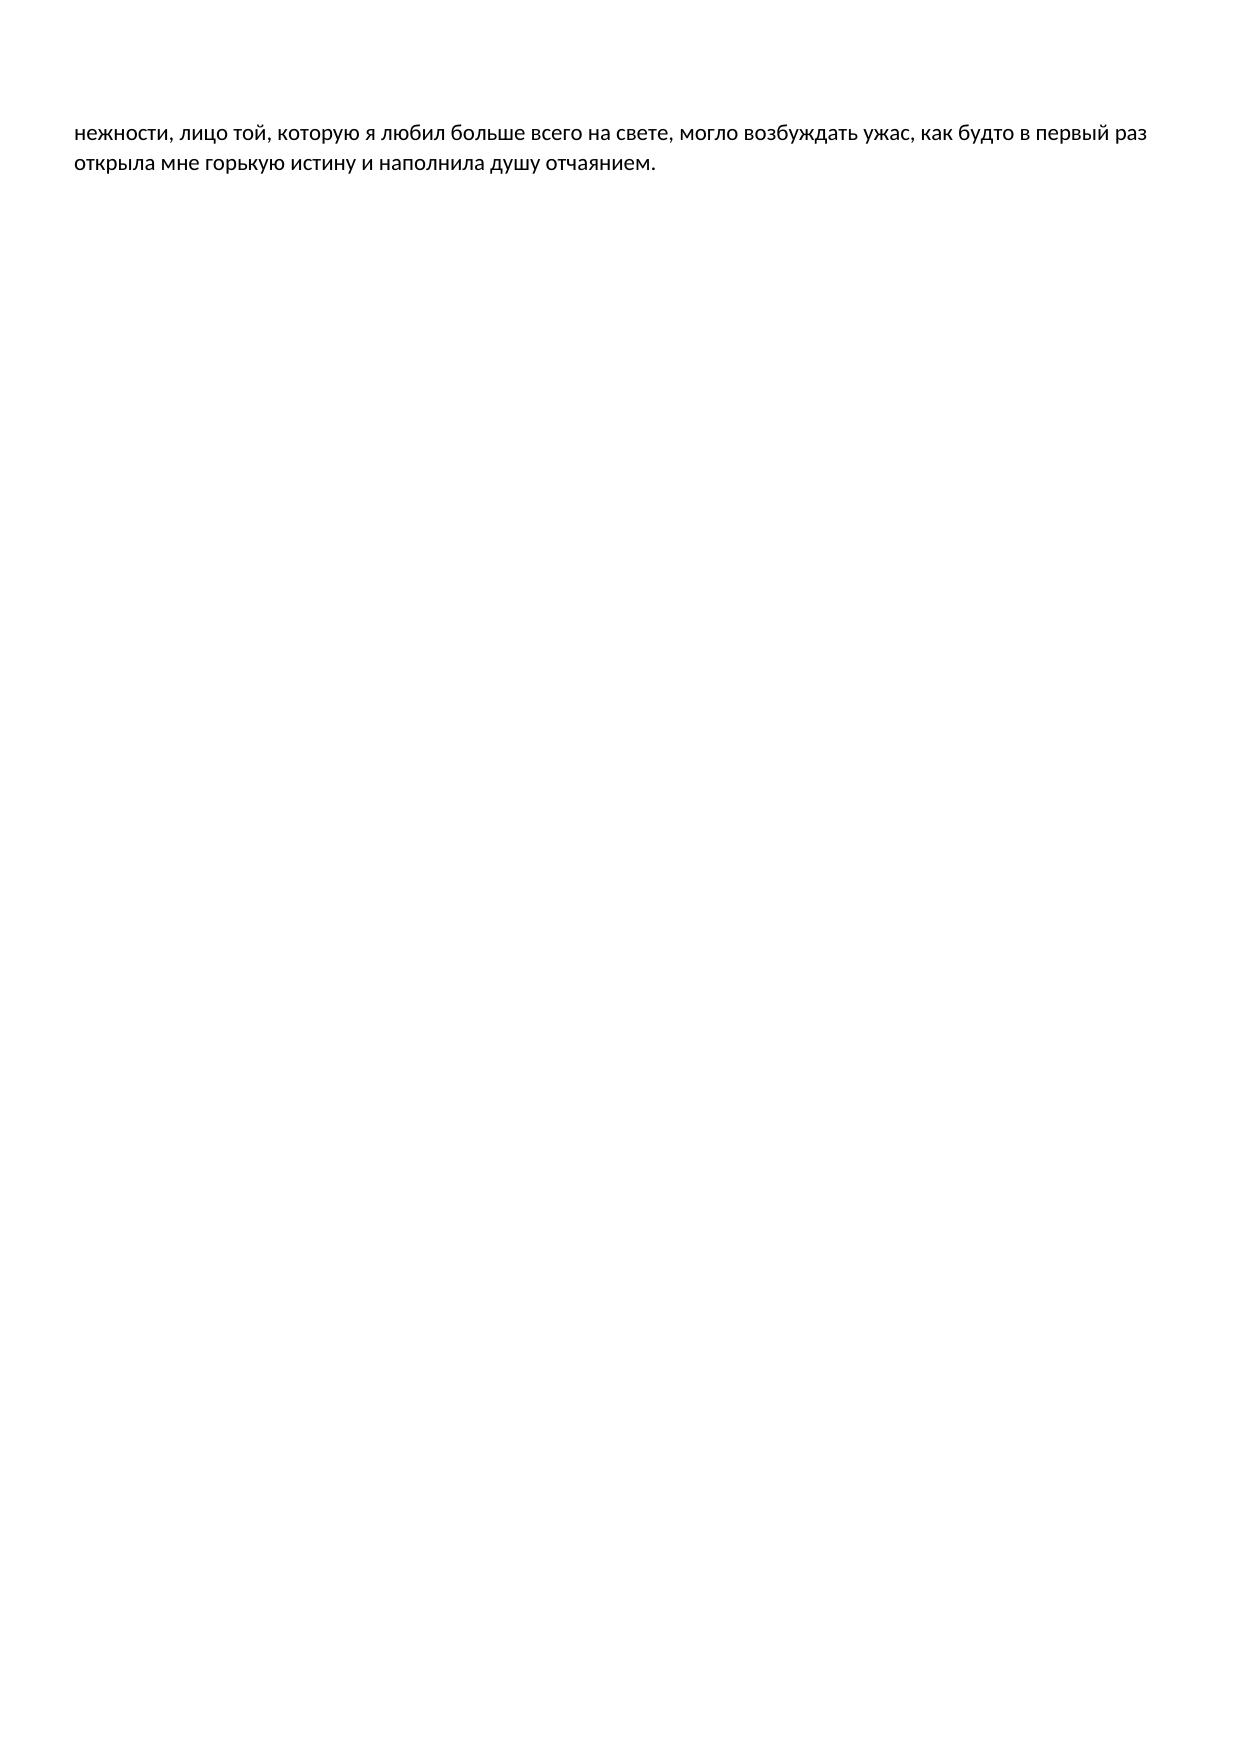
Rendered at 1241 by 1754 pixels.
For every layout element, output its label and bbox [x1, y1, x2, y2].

text [74, 118, 1152, 176]
